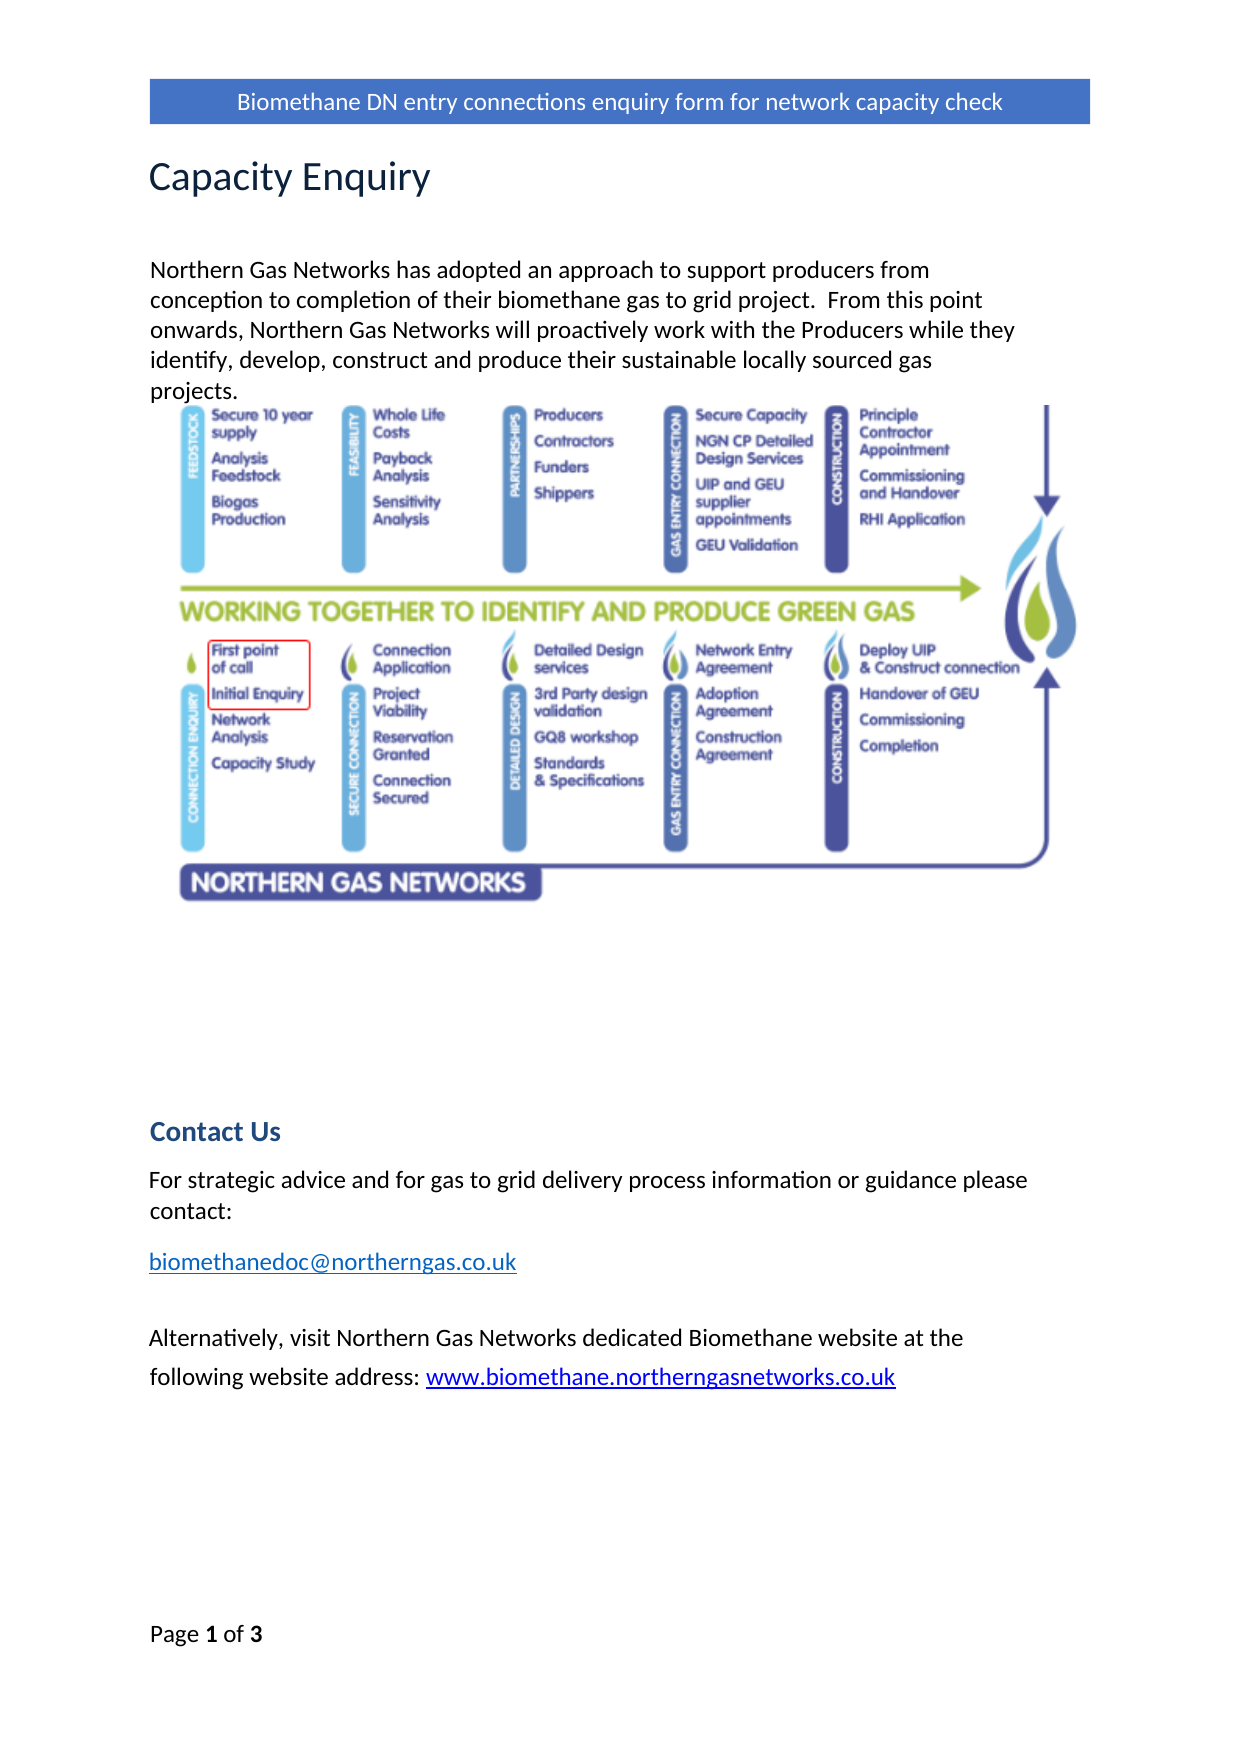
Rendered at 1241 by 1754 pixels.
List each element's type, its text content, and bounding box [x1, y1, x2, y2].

text Northern Gas Networks has adopted an approach to support producers from conception to completion of their biomethane gas to grid project. From this point onwards, Northern Gas Networks will proactively work with the Producers while they identify, develop, construct and produce their sustainable locally sourced gas projects. [150, 254, 1024, 405]
text Capacity Enquiry [148, 150, 1090, 201]
picture [150, 405, 1090, 920]
text Alternatively, visit Northern Gas Networks dedicated Biomethane website at the following website address: www.biomethane.northerngasnetworks.co.uk [148, 1322, 1016, 1391]
text biomethanedoc@northerngas.co.uk [148, 1247, 1016, 1277]
text Contact Us [150, 1113, 1090, 1149]
text For strategic advice and for gas to grid delivery process information or guidance please contact: [148, 1164, 1050, 1226]
